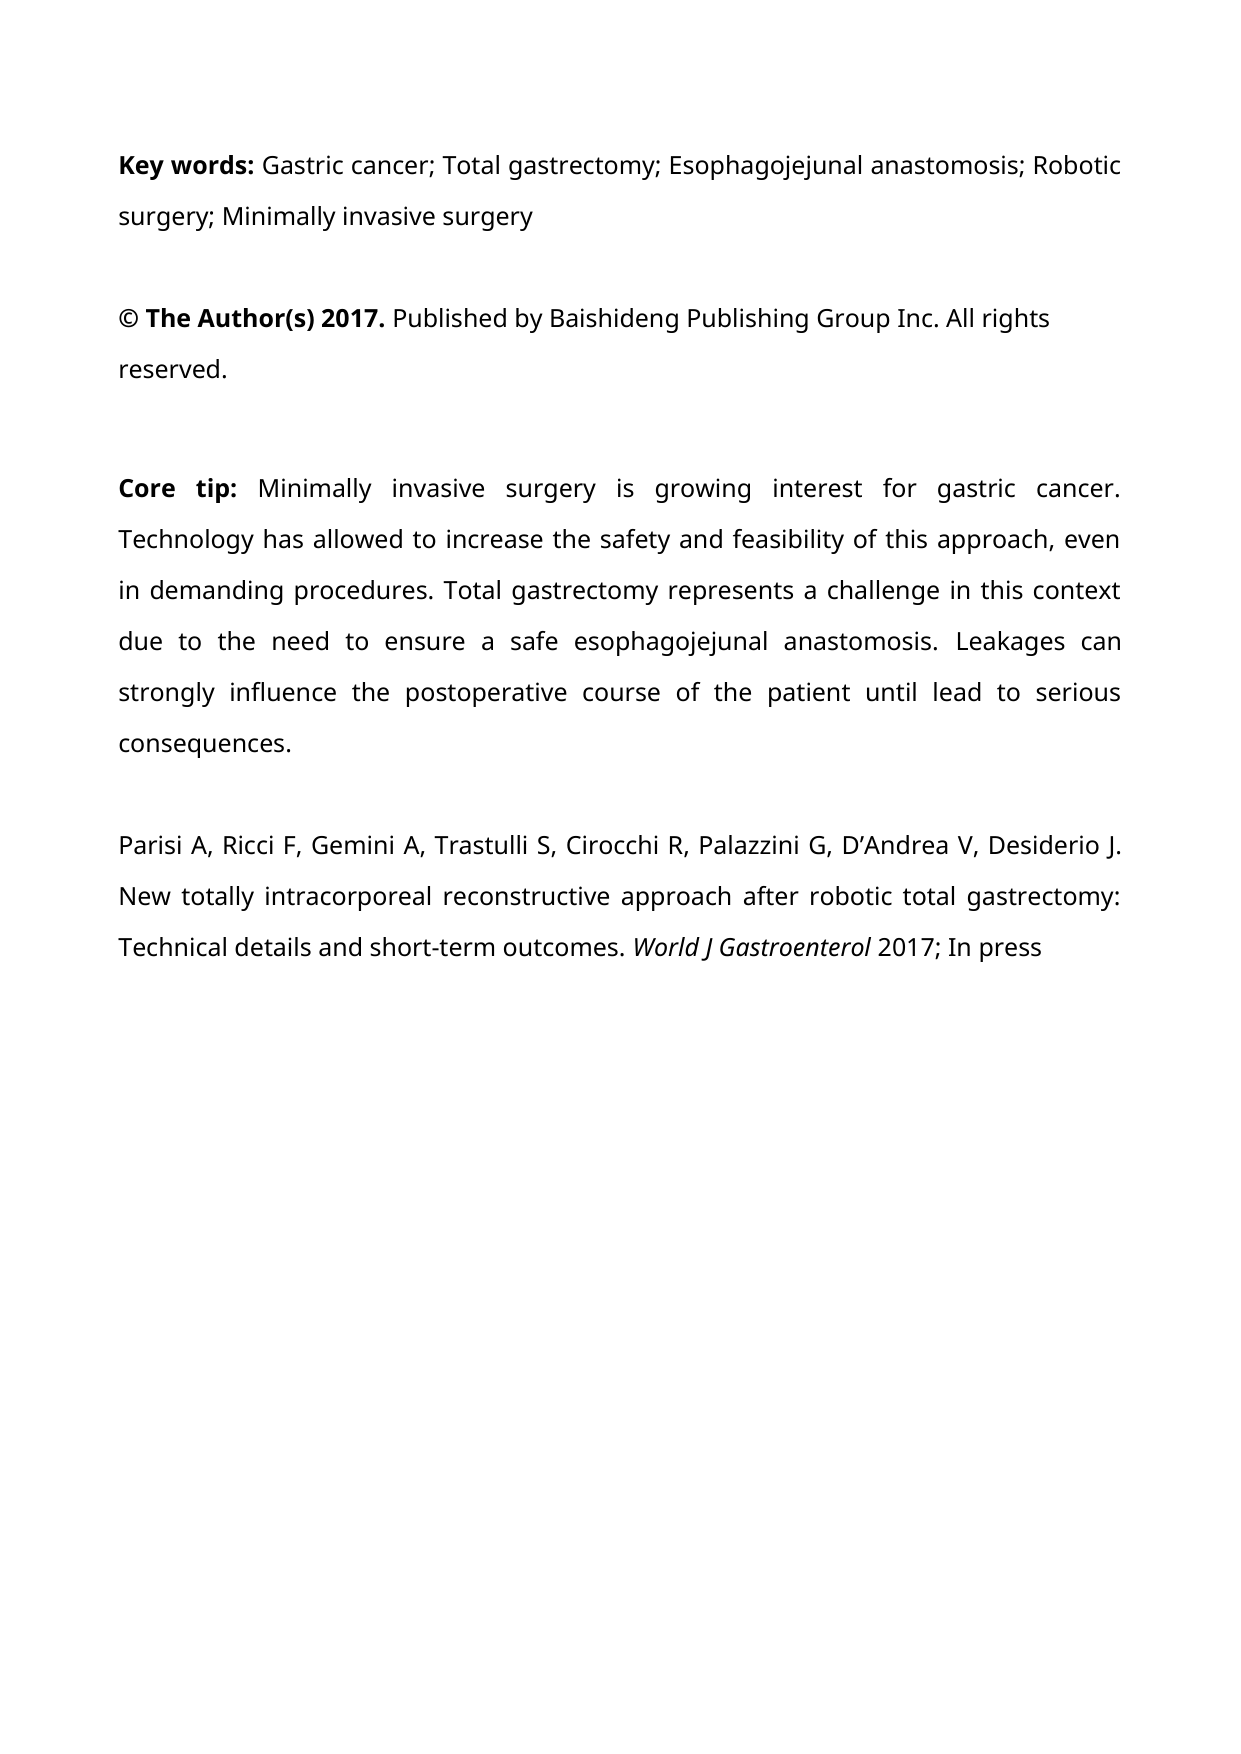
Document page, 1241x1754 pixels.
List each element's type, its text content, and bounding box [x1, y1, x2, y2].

text Core tip: Minimally invasive surgery is growing interest for gastric cancer. Technology has allowed to increase the safety and feasibility of this approach, even in demanding procedures. Total gastrectomy represents a challenge in this context due to the need to ensure a safe esophagojejunal anastomosis. Leakages can strongly influence the postoperative course of the patient until lead to serious consequences. [118, 471, 1122, 760]
text Key words: Gastric cancer; Total gastrectomy; Esophagojejunal anastomosis; Robotic surgery; Minimally invasive surgery [118, 148, 1122, 233]
text © The Author(s) 2017. Published by Baishideng Publishing Group Inc. All rights reserved. [118, 301, 1122, 386]
text Parisi A, Ricci F, Gemini A, Trastulli S, Cirocchi R, Palazzini G, D’Andrea V, Desiderio J. New totally intracorporeal reconstructive approach after robotic total gastrectomy: Technical details and short-term outcomes. World J Gastroenterol 2017; In press [118, 828, 1122, 964]
